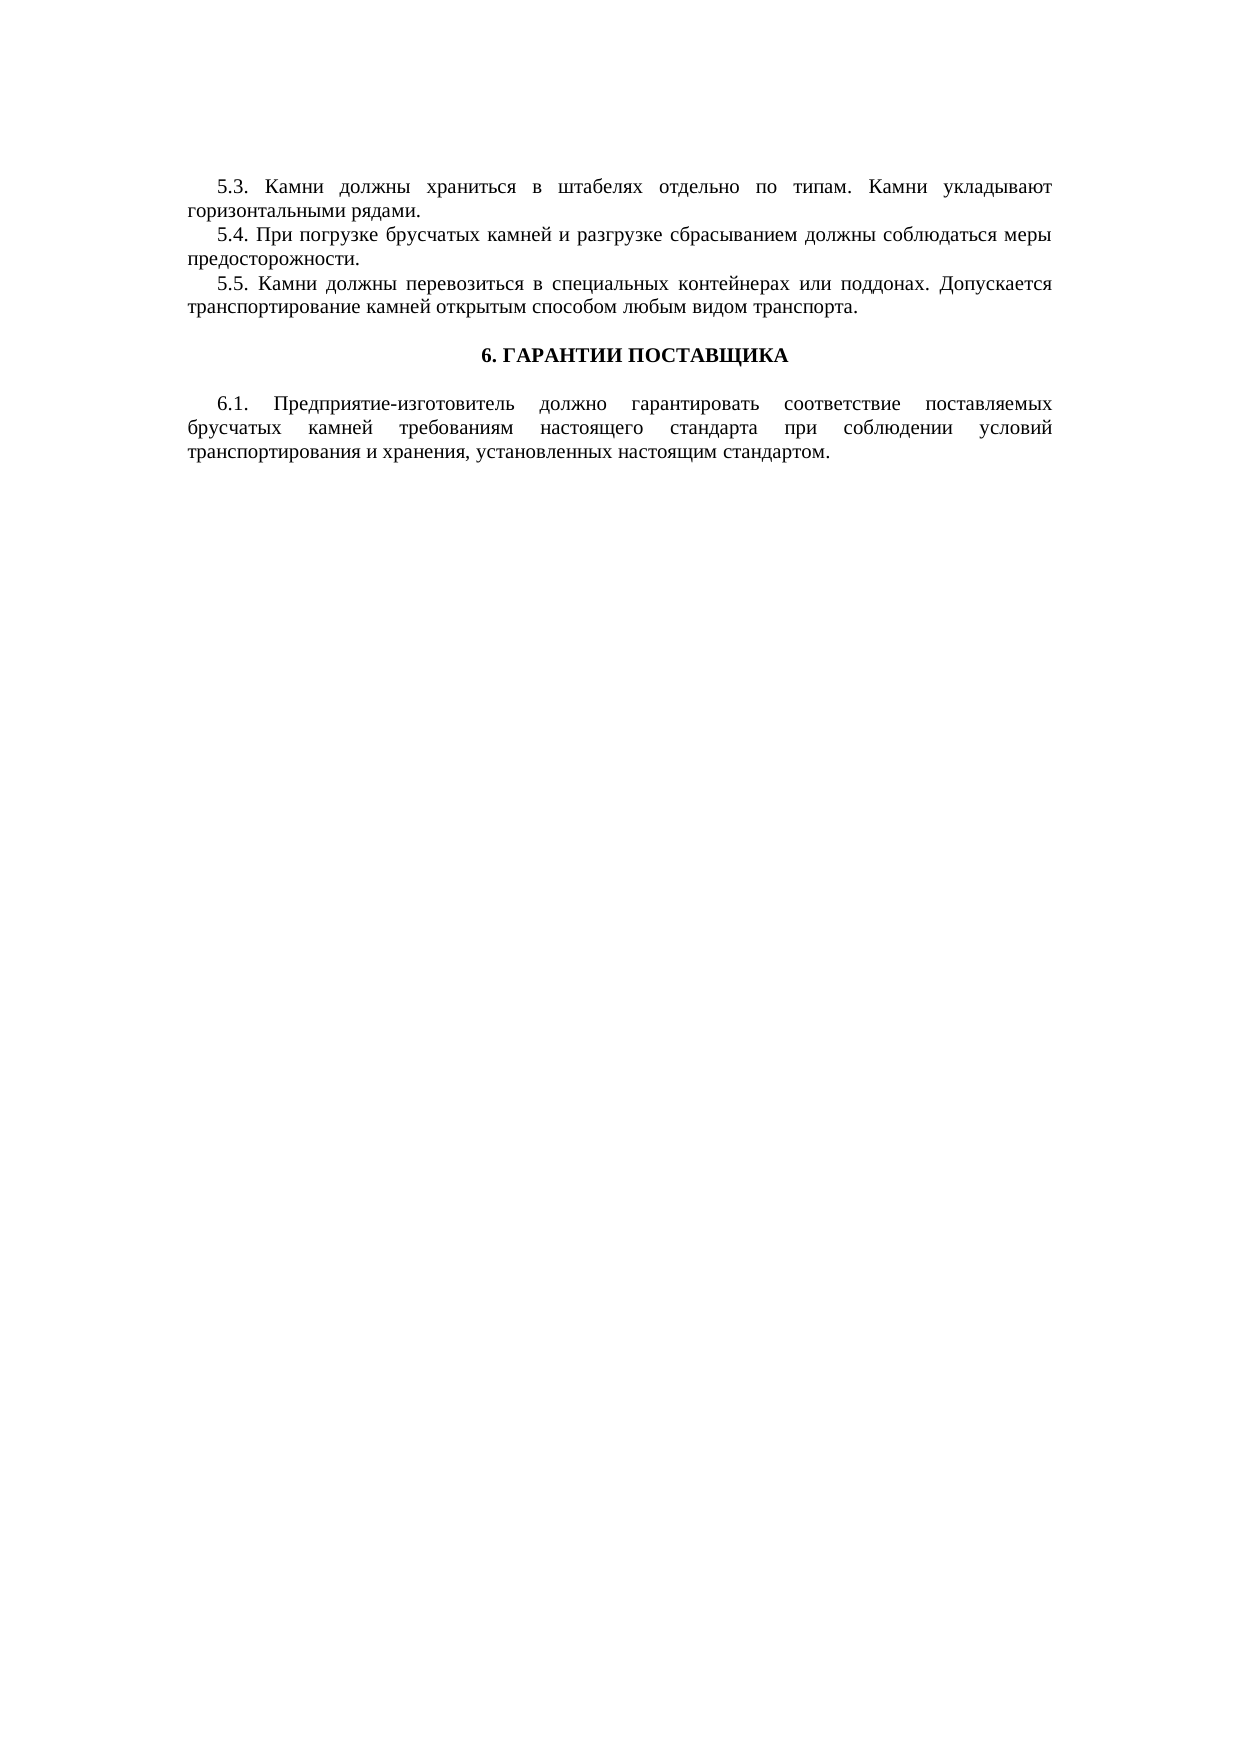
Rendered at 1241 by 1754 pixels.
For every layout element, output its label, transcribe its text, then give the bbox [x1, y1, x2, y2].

text 6. ГАРАНТИИ ПОСТАВЩИКА [187, 342, 1053, 367]
text 5.4. При погрузке брусчатых камней и разгрузке сбрасыванием должны соблюдаться меры предосторожности. [187, 222, 1053, 270]
text 5.5. Камни должны перевозиться в специальных контейнерах или поддонах. Допускается транспортирование камней открытым способом любым видом транспорта. [187, 270, 1053, 318]
text 5.3. Камни должны храниться в штабелях отдельно по типам. Камни укладывают горизонтальными рядами. [187, 174, 1053, 222]
text 6.1. Предприятие-изготовитель должно гарантировать соответствие поставляемых брусчатых камней требованиям настоящего стандарта при соблюдении условий транспортирования и хранения, установленных настоящим стандартом. [187, 391, 1053, 463]
